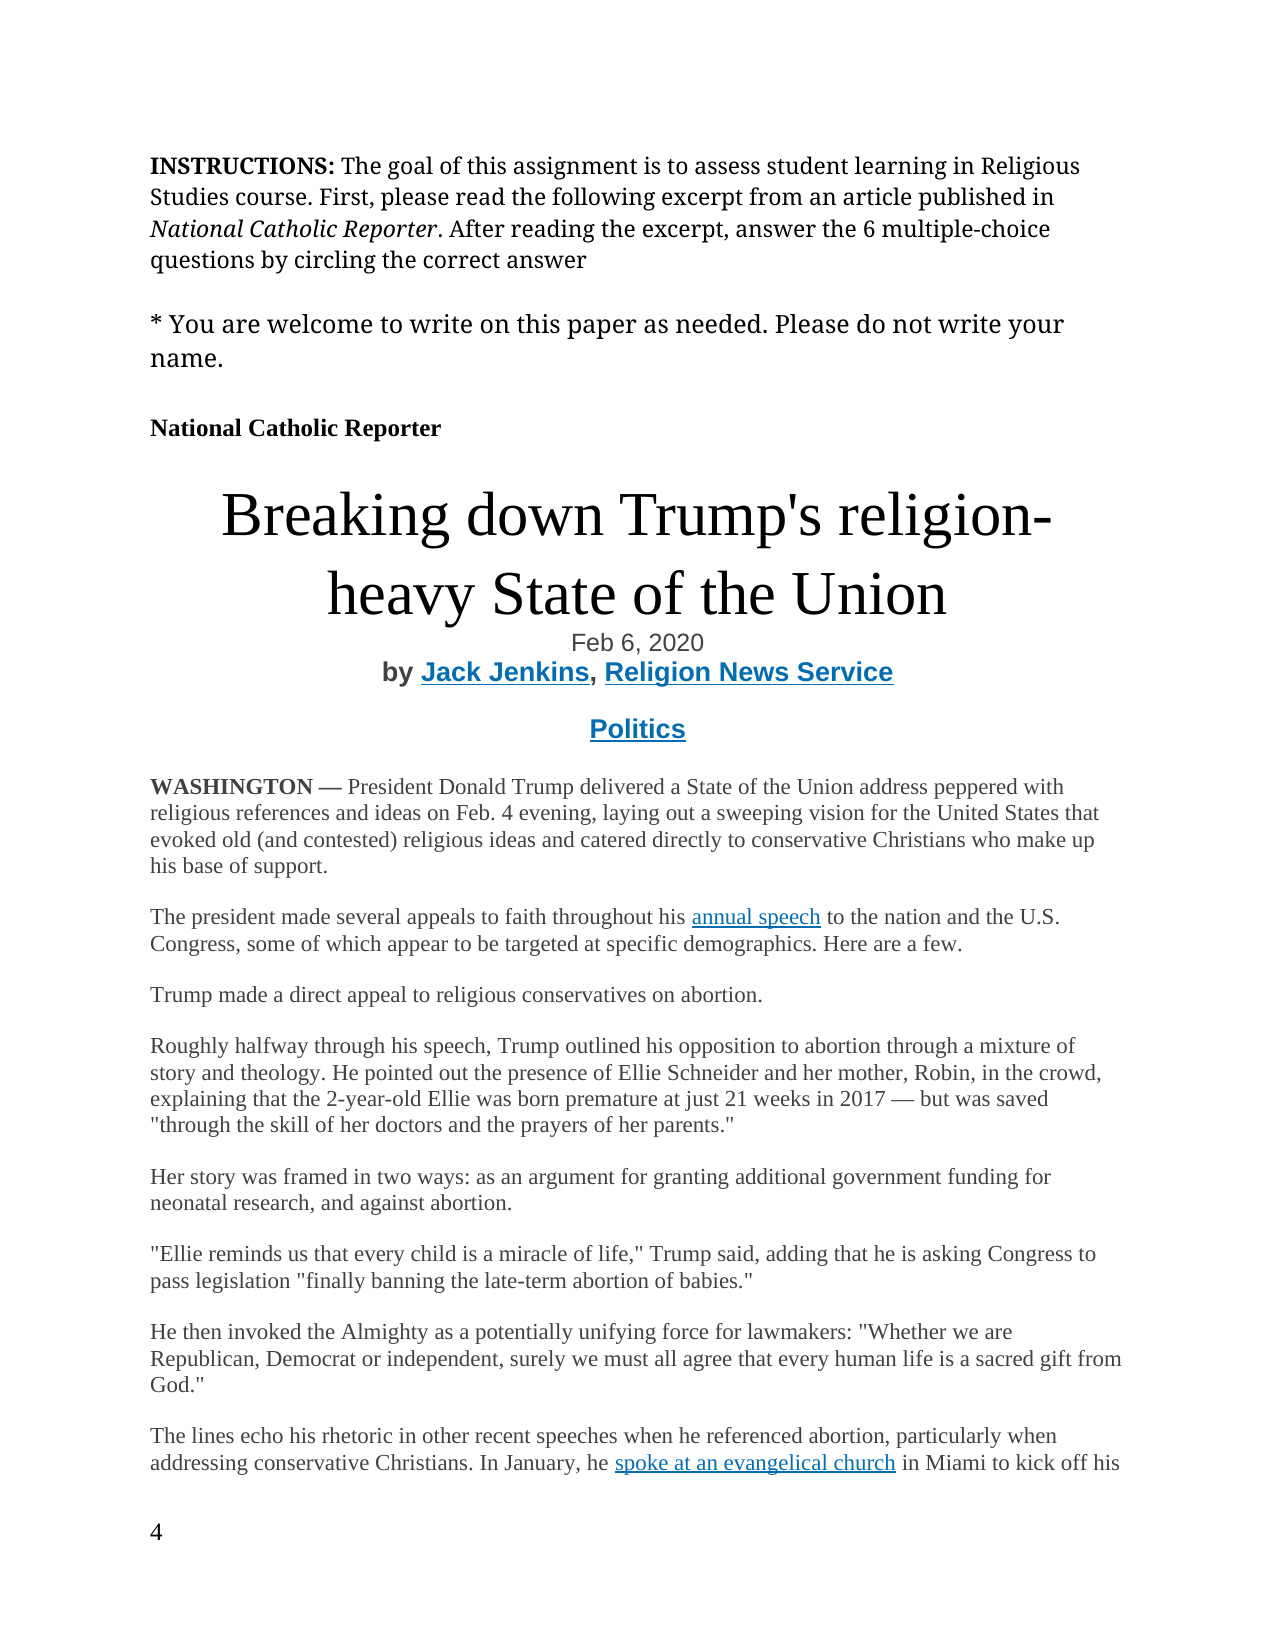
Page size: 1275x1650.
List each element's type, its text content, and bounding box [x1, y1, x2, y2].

text INSTRUCTIONS: The goal of this assignment is to assess student learning in Religious Studies course. First, please read the following excerpt from an article published in National Catholic Reporter. After reading the excerpt, answer the 6 multiple-choice questions by circling the correct answer [150, 150, 1125, 275]
text Feb 6, 2020 [150, 628, 1125, 656]
text Roughly halfway through his speech, Trump outlined his opposition to abortion through a mixture of story and theology. He pointed out the presence of Ellie Schneider and her mother, Robin, in the crowd, explaining that the 2-year-old Ellie was born premature at just 21 weeks in 2017 — but was saved "through the skill of her doctors and the prayers of her parents." [150, 1032, 1125, 1138]
text Trump made a direct appeal to religious conservatives on abortion. [150, 981, 1125, 1007]
text WASHINGTON — President Donald Trump delivered a State of the Union address peppered with religious references and ideas on Feb. 4 evening, laying out a sweeping vision for the United States that evoked old (and contested) religious ideas and catered directly to conservative Christians who make up his base of support. [150, 773, 1125, 878]
text Politics [150, 713, 1125, 744]
text Breaking down Trump's religion-heavy State of the Union [150, 470, 1125, 628]
text "Ellie reminds us that every child is a miracle of life," Trump said, adding that he is asking Congress to pass legislation "finally banning the late-term abortion of babies." [150, 1241, 1125, 1293]
text National Catholic Reporter [150, 413, 1125, 441]
text He then invoked the Almighty as a potentially unifying force for lawmakers: "Whether we are Republican, Democrat or independent, surely we must all agree that every human life is a sacred gift from God." [150, 1318, 1125, 1397]
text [150, 1422, 1125, 1475]
text * You are welcome to write on this paper as needed. Please do not write your name. [150, 306, 1125, 374]
text by Jack Jenkins, Religion News Service [150, 656, 1125, 688]
text The president made several appeals to faith throughout his annual speech to the nation and the U.S. Congress, some of which appear to be targeted at specific demographics. Here are a few. [150, 903, 1125, 956]
text Her story was framed in two ways: as an argument for granting additional government funding for neonatal research, and against abortion. [150, 1163, 1125, 1216]
